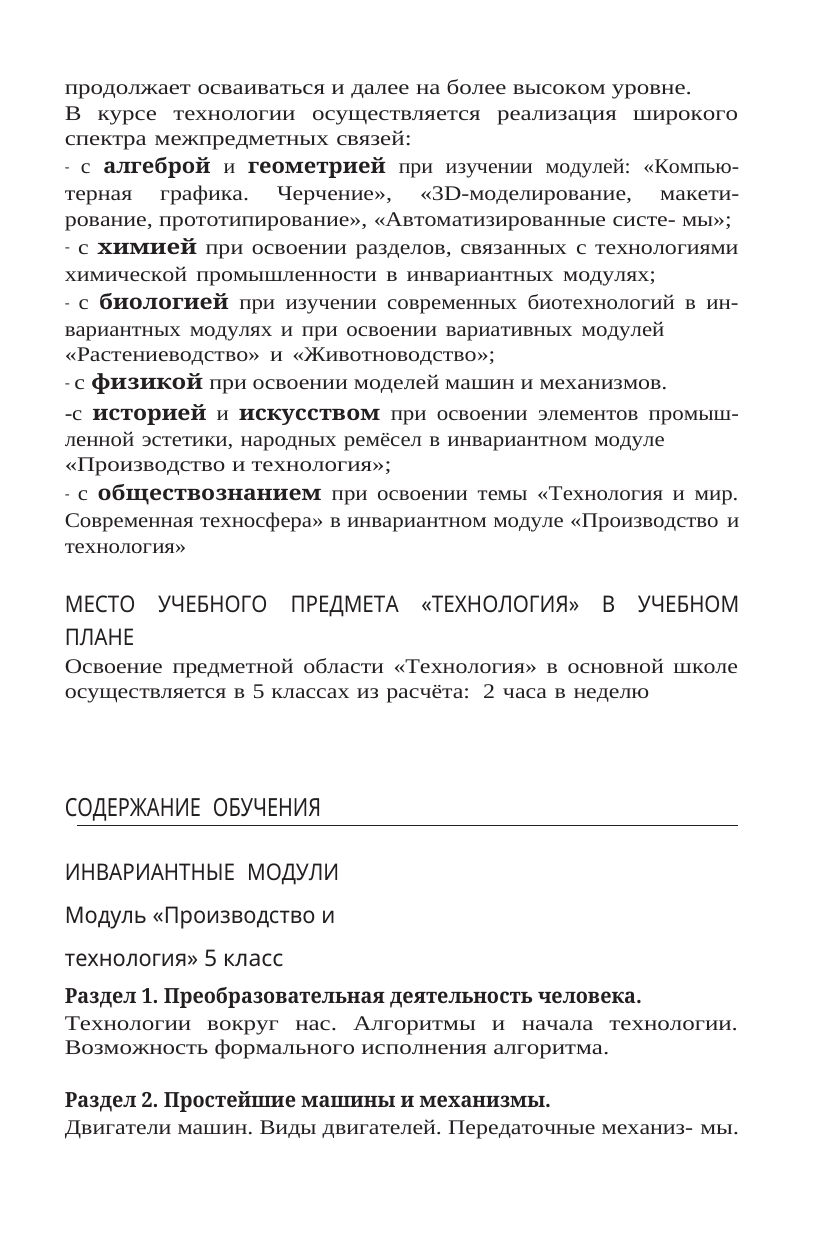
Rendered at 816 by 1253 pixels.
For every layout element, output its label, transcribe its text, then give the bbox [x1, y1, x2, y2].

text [64, 1115, 739, 1139]
text В курсе технологии осуществляется реализация широкого спектра межпредметных связей: [64, 100, 739, 150]
text - с алгеброй и геометрией при изучении модулей: «Компью- терная графика. Черчение», «3D-моделирование, макети- рование, прототипирование», «Автоматизированные систе- мы»; [64, 151, 739, 231]
text Раздел 2. Простейшие машины и механизмы. [64, 1085, 751, 1114]
text - с химией при освоении разделов, связанных с технологиями химической промышленности в инвариантных модулях; [64, 232, 739, 286]
text - с физикой при освоении моделей машин и механизмов. [64, 367, 739, 396]
text Модуль «Производство и технология» 5 класс [64, 888, 457, 973]
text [64, 75, 739, 99]
text Технологии вокруг нас. Алгоритмы и начала технологии. Возможность формального исполнения алгоритма. [64, 1010, 739, 1059]
text «Производство и технология»; [64, 453, 751, 477]
text МЕСТО УЧЕБНОГО ПРЕДМЕТА «ТЕХНОЛОГИЯ» В УЧЕБНОМ ПЛАНЕ [64, 588, 739, 652]
text - с биологией при изучении современных биотехнологий в ин- вариантных модулях и при освоении вариативных модулей [64, 287, 739, 341]
text СОДЕРЖАНИЕ ОБУЧЕНИЯ [64, 790, 751, 824]
text Освоение предметной области «Технология» в основной школе осуществляется в 5 классах из расчёта: 2 часа в неделю [64, 654, 739, 703]
text -с историей и искусством при освоении элементов промыш- ленной эстетики, народных ремёсел в инвариантном модуле [64, 398, 739, 451]
text ИНВАРИАНТНЫЕ МОДУЛИ [64, 856, 751, 887]
text «Растениеводство» и «Животноводство»; [64, 342, 751, 366]
text Раздел 1. Преобразовательная деятельность человека. [64, 981, 751, 1009]
text - с обществознанием при освоении темы «Технология и мир. Современная техносфера» в инвариантном модуле «Производство и технология» [64, 478, 739, 558]
